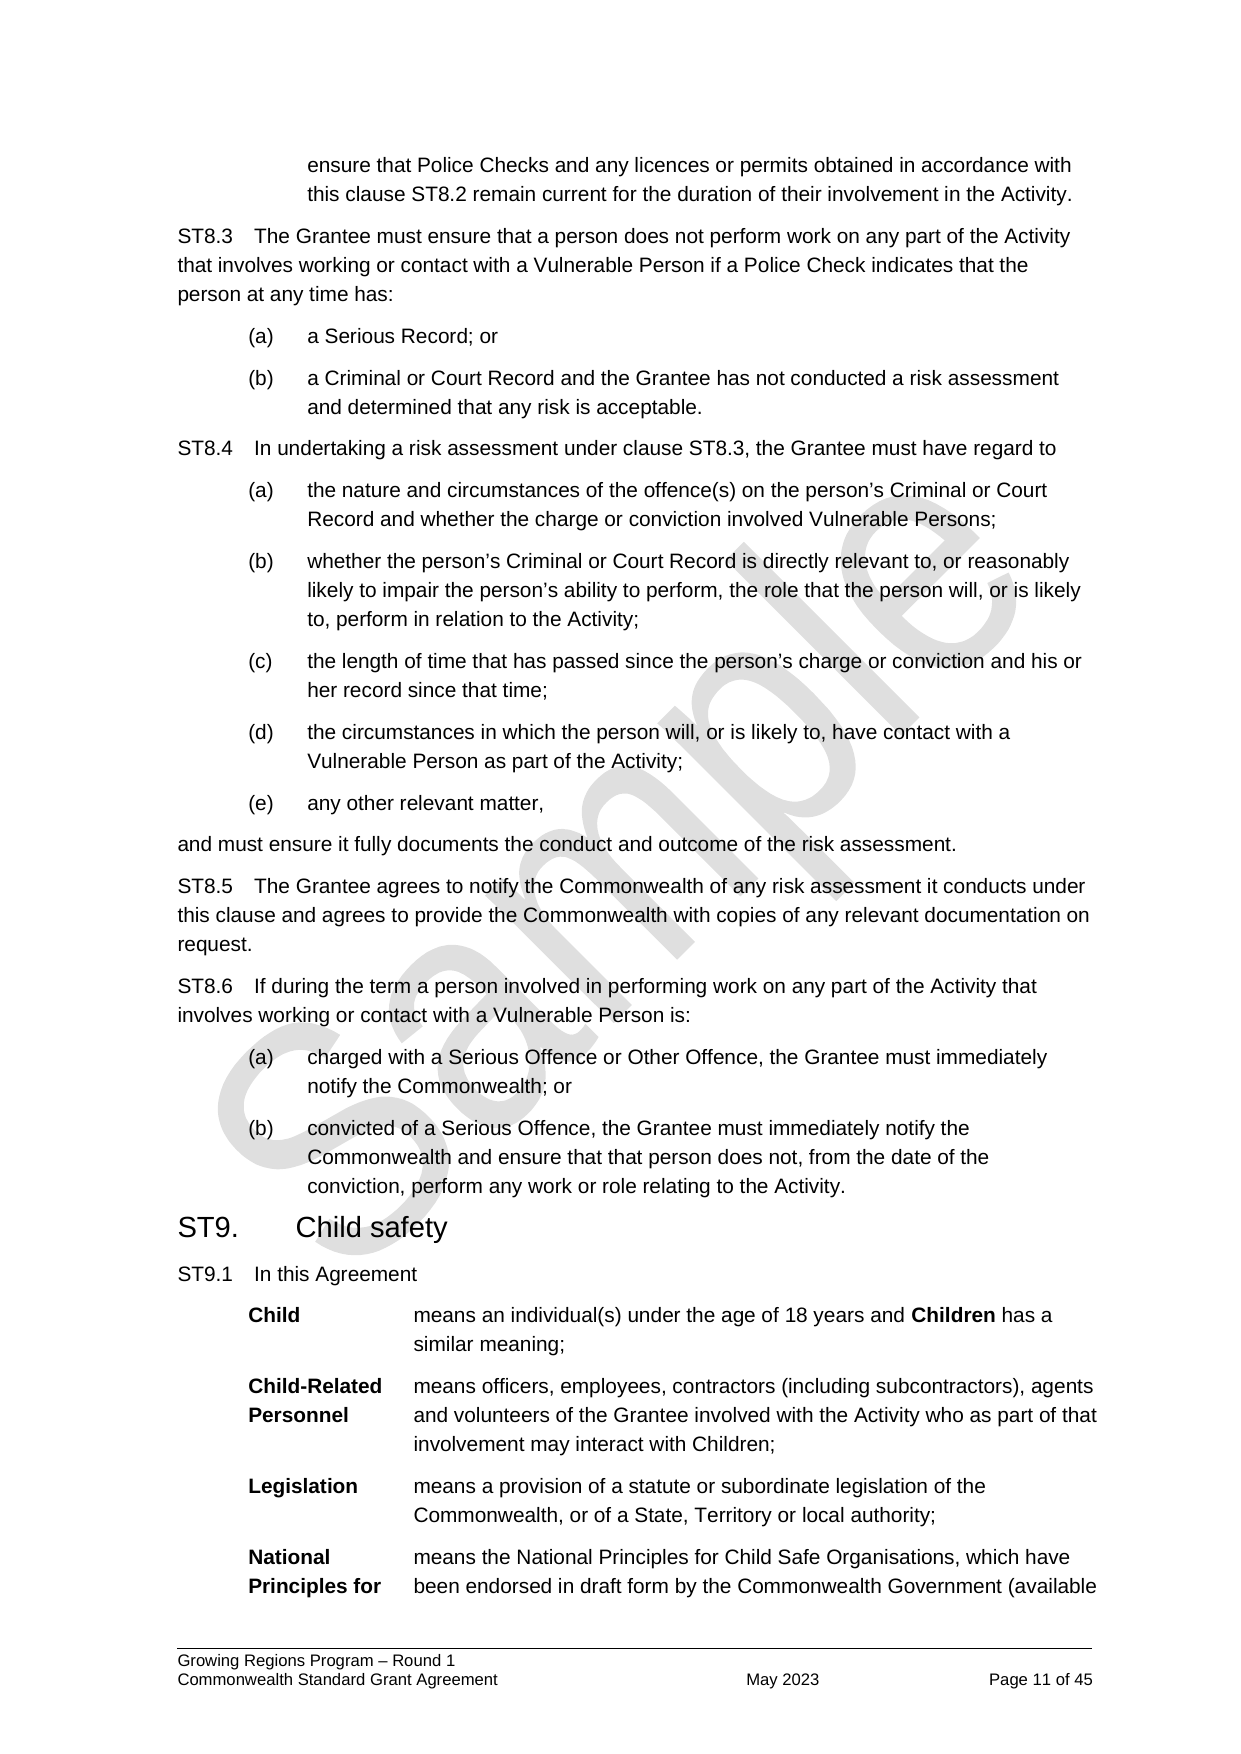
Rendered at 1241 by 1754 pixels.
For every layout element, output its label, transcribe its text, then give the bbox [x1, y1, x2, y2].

text ST8.3 The Grantee must ensure that a person does not perform work on any part of the Activity that involves working or contact with a Vulnerable Person if a Police Check indicates that the person at any time has: [177, 218, 1092, 306]
text ST9.1 In this Agreement [177, 1256, 1092, 1285]
text (a) the nature and circumstances of the offence(s) on the person’s Criminal or Court Record and whether the charge or conviction involved Vulnerable Persons; [248, 473, 1092, 531]
table_header Child [177, 1298, 407, 1369]
text (b) whether the person’s Criminal or Court Record is directly relevant to, or reasonably likely to impair the person’s ability to perform, the role that the person will, or is likely to, perform in relation to the Activity; [248, 543, 1092, 631]
text and must ensure it fully documents the conduct and outcome of the risk assessment. [177, 827, 1092, 856]
subtitle Child safety [177, 1210, 1092, 1244]
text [248, 148, 1092, 206]
text (a) a Serious Record; or [248, 318, 1092, 348]
text (b) convicted of a Serious Offence, the Grantee must immediately notify the Commonwealth and ensure that that person does not, from the date of the conviction, perform any work or role relating to the Activity. [248, 1110, 1092, 1198]
table_cell Child-Related Personnel [177, 1369, 407, 1469]
table_cell means officers, employees, contractors (including subcontractors), agents and volunteers of the Grantee involved with the Activity who as part of that involvement may interact with Children; [408, 1369, 1116, 1469]
table_cell Legislation [177, 1469, 407, 1539]
text ST8.4 In undertaking a risk assessment under clause ST8.3, the Grantee must have regard to [177, 431, 1092, 460]
text ST8.6 If during the term a person involved in performing work on any part of the Activity that involves working or contact with a Vulnerable Person is: [177, 968, 1092, 1027]
table_cell means a provision of a statute or subordinate legislation of the Commonwealth, or of a State, Territory or local authority; [408, 1469, 1116, 1539]
text (c) the length of time that has passed since the person’s charge or conviction and his or her record since that time; [248, 643, 1092, 702]
text ST8.5 The Grantee agrees to notify the Commonwealth of any risk assessment it conducts under this clause and agrees to provide the Commonwealth with copies of any relevant documentation on request. [177, 868, 1092, 956]
text (a) charged with a Serious Offence or Other Offence, the Grantee must immediately notify the Commonwealth; or [248, 1039, 1092, 1098]
text (b) a Criminal or Court Record and the Grantee has not conducted a risk assessment and determined that any risk is acceptable. [248, 360, 1092, 418]
text (d) the circumstances in which the person will, or is likely to, have contact with a Vulnerable Person as part of the Activity; [248, 714, 1092, 773]
table_header means an individual(s) under the age of 18 years and Children has a similar meaning; [408, 1298, 1116, 1369]
text (e) any other relevant matter, [248, 785, 1092, 814]
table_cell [177, 1540, 407, 1598]
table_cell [408, 1540, 1116, 1598]
